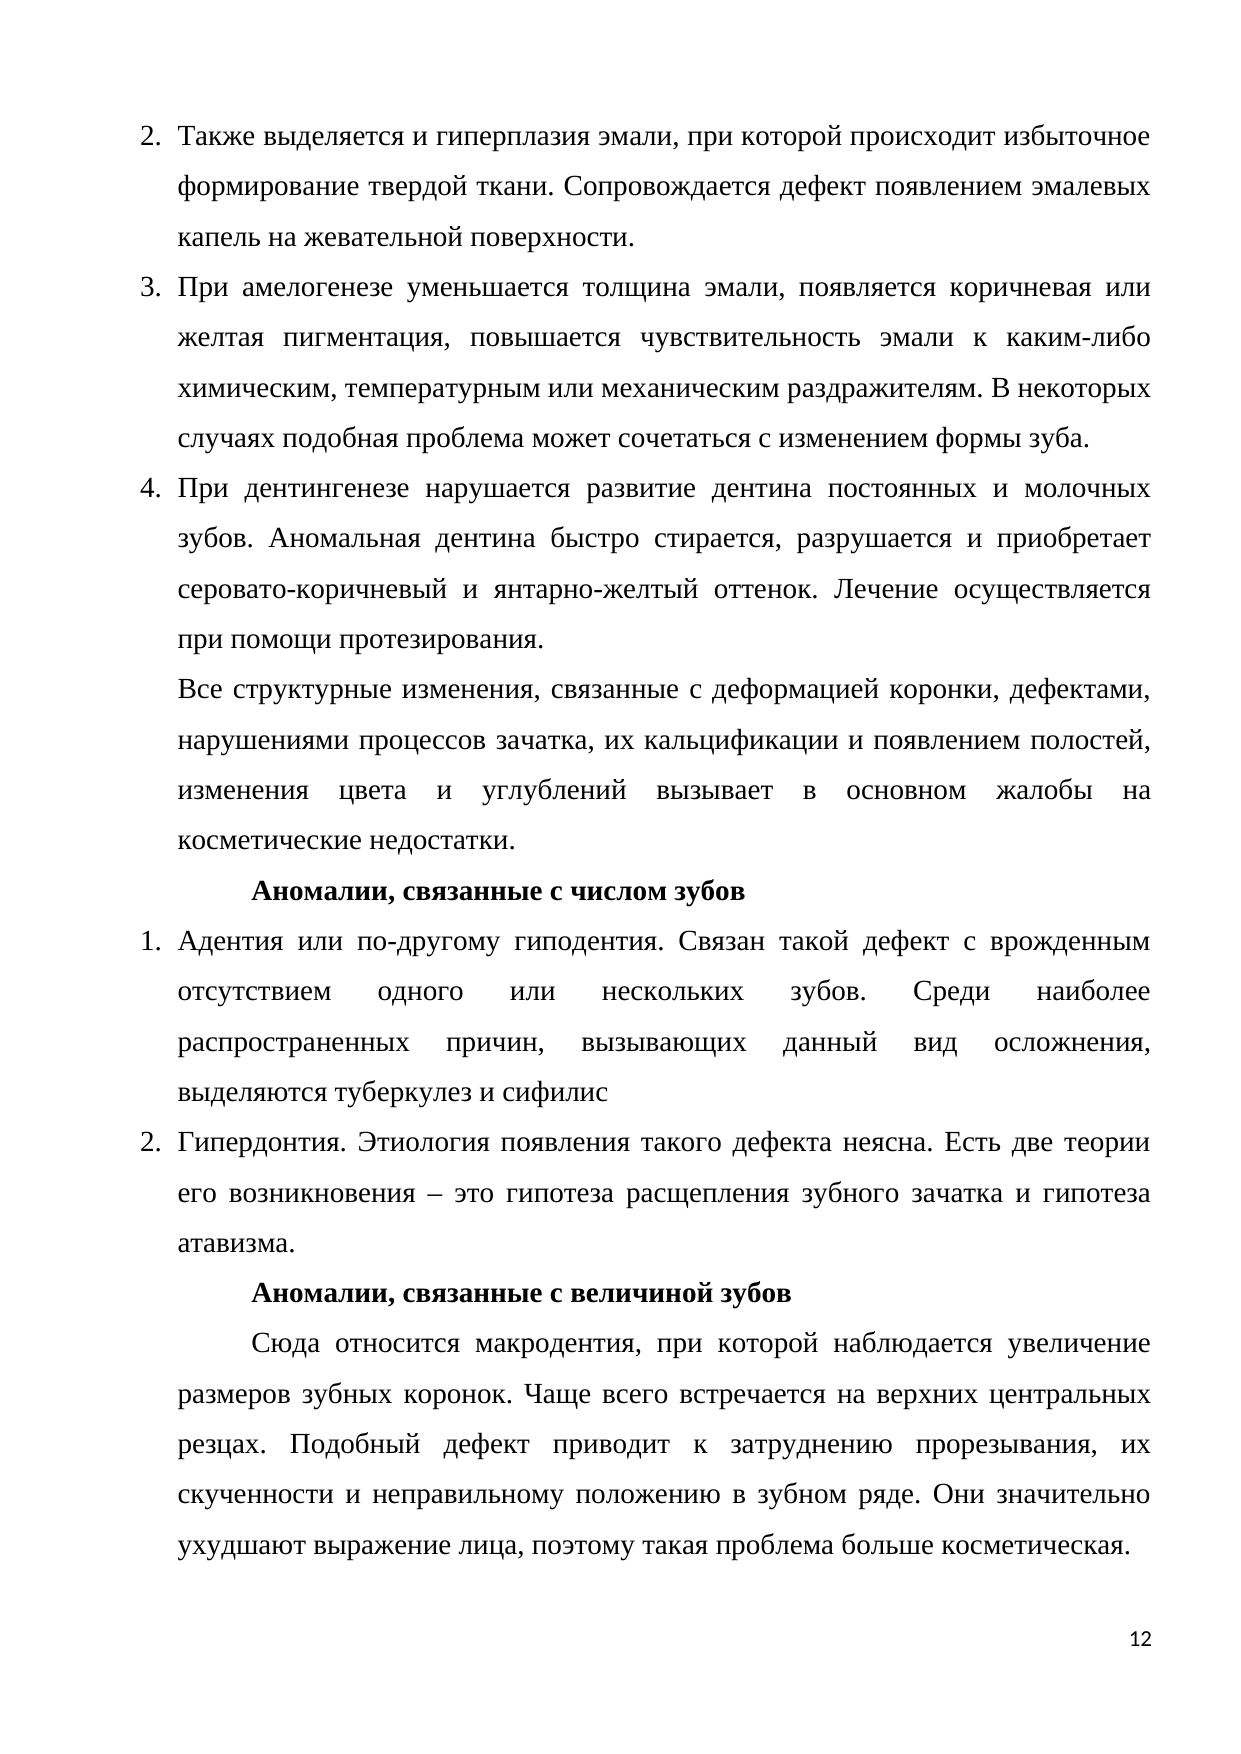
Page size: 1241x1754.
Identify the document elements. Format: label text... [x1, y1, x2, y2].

list Адентия или по-другому гиподентия. Связан такой дефект с врожденным отсутствием одного или нескольких зубов. Среди наиболее распространенных причин, вызывающих данный вид осложнения, выделяются туберкулез и сифилис [140, 923, 1152, 1108]
list При амелогенезе уменьшается толщина эмали, появляется коричневая или желтая пигментация, повышается чувствительность эмали к каким-либо химическим, температурным или механическим раздражителям. В некоторых случаях подобная проблема может сочетаться с изменением формы зуба. [140, 269, 1152, 453]
list Также выделяется и гиперплазия эмали, при которой происходит избыточное формирование твердой ткани. Сопровождается дефект появлением эмалевых капель на жевательной поверхности. [140, 118, 1152, 252]
list Гипердонтия. Этиология появления такого дефекта неясна. Есть две теории его возникновения – это гипотеза расщепления зубного зачатка и гипотеза атавизма. [140, 1124, 1152, 1258]
text Аномалии, связанные с числом зубов [177, 873, 1152, 906]
text Все структурные изменения, связанные с деформацией коронки, дефектами, нарушениями процессов зачатка, их кальцификации и появлением полостей, изменения цвета и углублений вызывает в основном жалобы на косметические недостатки. [177, 672, 1152, 856]
list При дентингенезе нарушается развитие дентина постоянных и молочных зубов. Аномальная дентина быстро стирается, разрушается и приобретает серовато-коричневый и янтарно-желтый оттенок. Лечение осуществляется при помощи протезирования. [140, 470, 1152, 655]
text Аномалии, связанные с величиной зубов [177, 1275, 1152, 1309]
text Сюда относится макродентия, при которой наблюдается увеличение размеров зубных коронок. Чаще всего встречается на верхних центральных резцах. Подобный дефект приводит к затруднению прорезывания, их скученности и неправильному положению в зубном ряде. Они значительно ухудшают выражение лица, поэтому такая проблема больше косметическая. [177, 1326, 1152, 1560]
